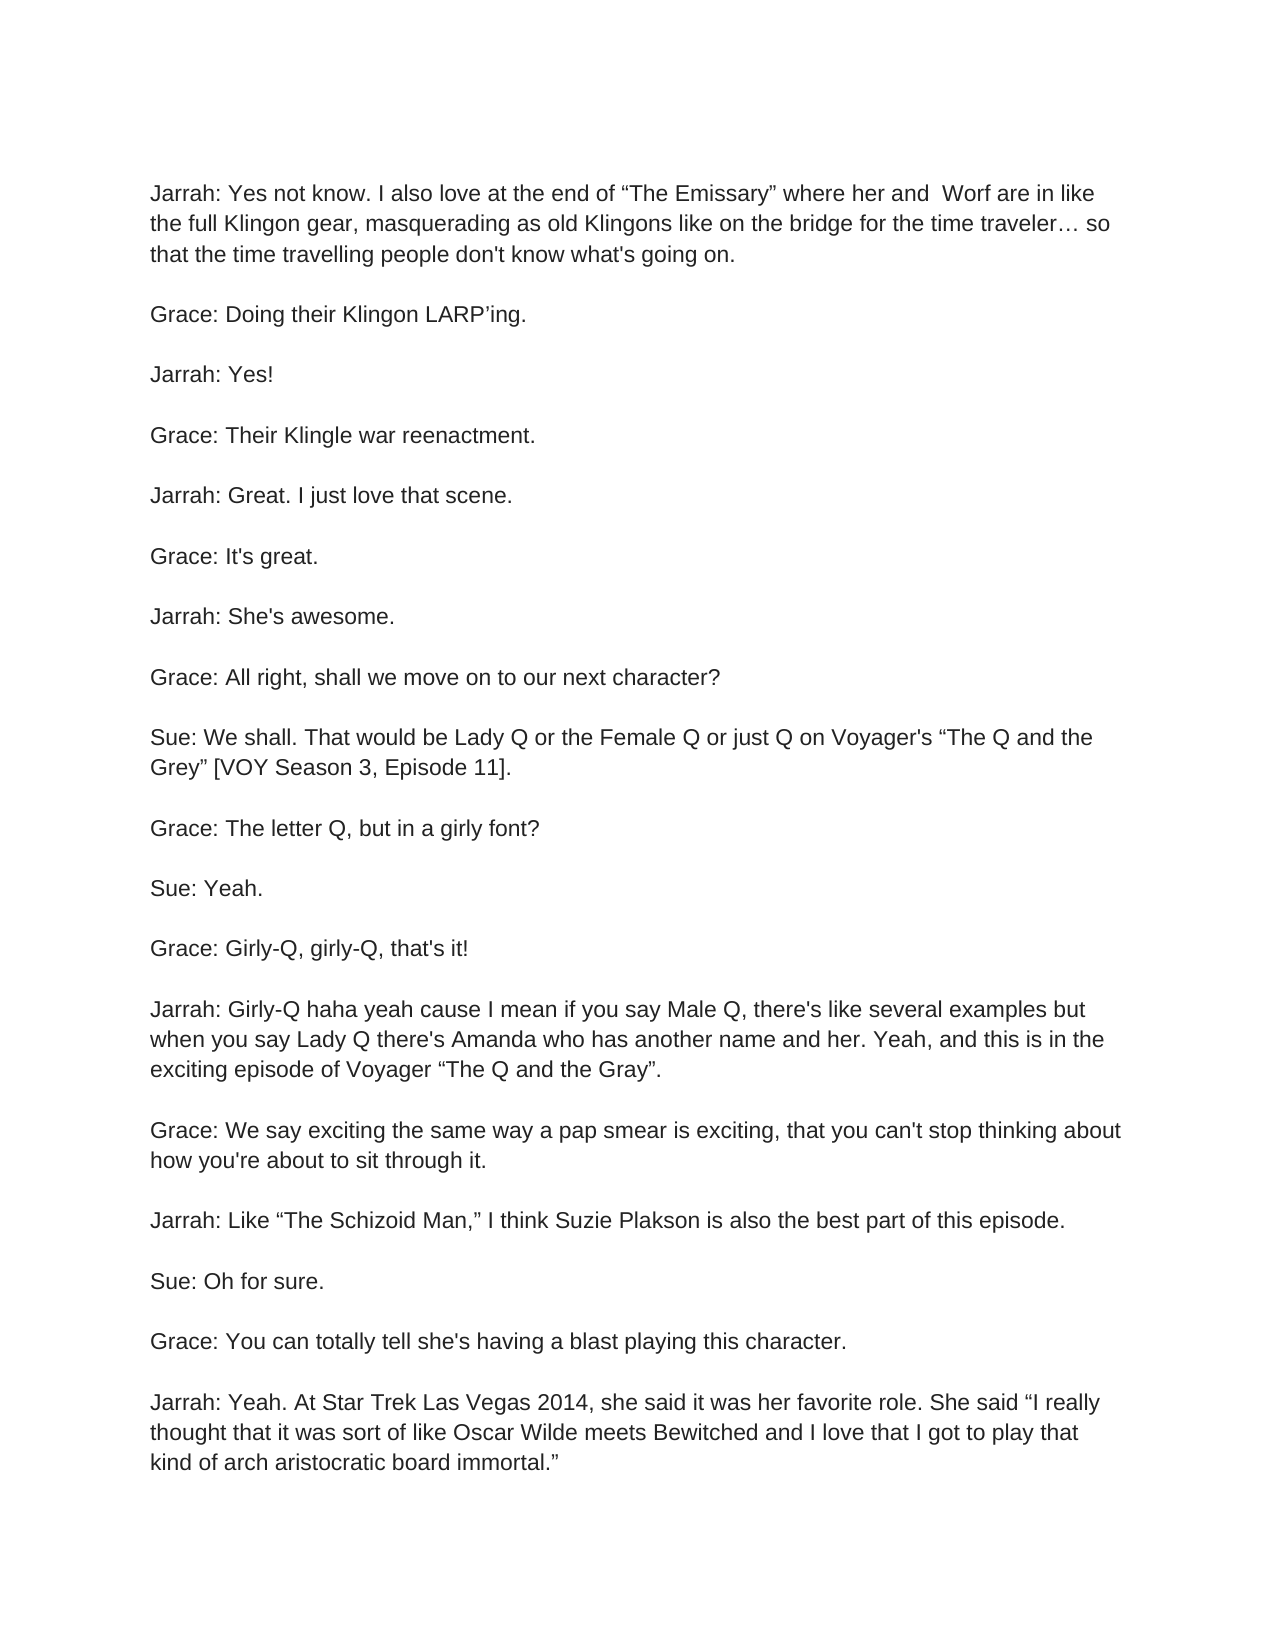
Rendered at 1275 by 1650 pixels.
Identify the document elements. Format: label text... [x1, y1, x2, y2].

text Sue: Oh for sure. [150, 1268, 1125, 1294]
text Jarrah: Yeah. At Star Trek Las Vegas 2014, she said it was her favorite role. She said “I really thought that it was sort of like Oscar Wilde meets Bewitched and I love that I got to play that kind of arch aristocratic board immortal.” [150, 1388, 1125, 1475]
text Grace: It's great. [150, 543, 1125, 569]
text Grace: All right, shall we move on to our next character? [150, 663, 1125, 690]
text Sue: We shall. That would be Lady Q or the Female Q or just Q on Voyager's “The Q and the Grey” [VOY Season 3, Episode 11]. [150, 724, 1125, 781]
text Jarrah: Great. I just love that scene. [150, 482, 1125, 509]
text Grace: Their Klingle war reenactment. [150, 422, 1125, 448]
text Grace: The letter Q, but in a girly font? [150, 814, 1125, 841]
text Grace: We say exciting the same way a pap smear is exciting, that you can't stop thinking about how you're about to sit through it. [150, 1117, 1125, 1173]
text Grace: Doing their Klingon LARP’ing. [150, 301, 1125, 327]
text Grace: Girly-Q, girly-Q, that's it! [150, 935, 1125, 962]
text Sue: Yeah. [150, 875, 1125, 901]
text Jarrah: Yes! [150, 361, 1125, 388]
text Jarrah: She's awesome. [150, 603, 1125, 629]
text Jarrah: Girly-Q haha yeah cause I mean if you say Male Q, there's like several examples but when you say Lady Q there's Amanda who has another name and her. Yeah, and this is in the exciting episode of Voyager “The Q and the Gray”. [150, 996, 1125, 1083]
text Grace: You can totally tell she's having a blast playing this character. [150, 1328, 1125, 1354]
text Jarrah: Like “The Schizoid Man,” I think Suzie Plakson is also the best part of this episode. [150, 1207, 1125, 1234]
text Jarrah: Yes not know. I also love at the end of “The Emissary” where her and Worf are in like the full Klingon gear, masquerading as old Klingons like on the bridge for the time traveler… so that the time travelling people don't know what's going on. [150, 180, 1125, 267]
